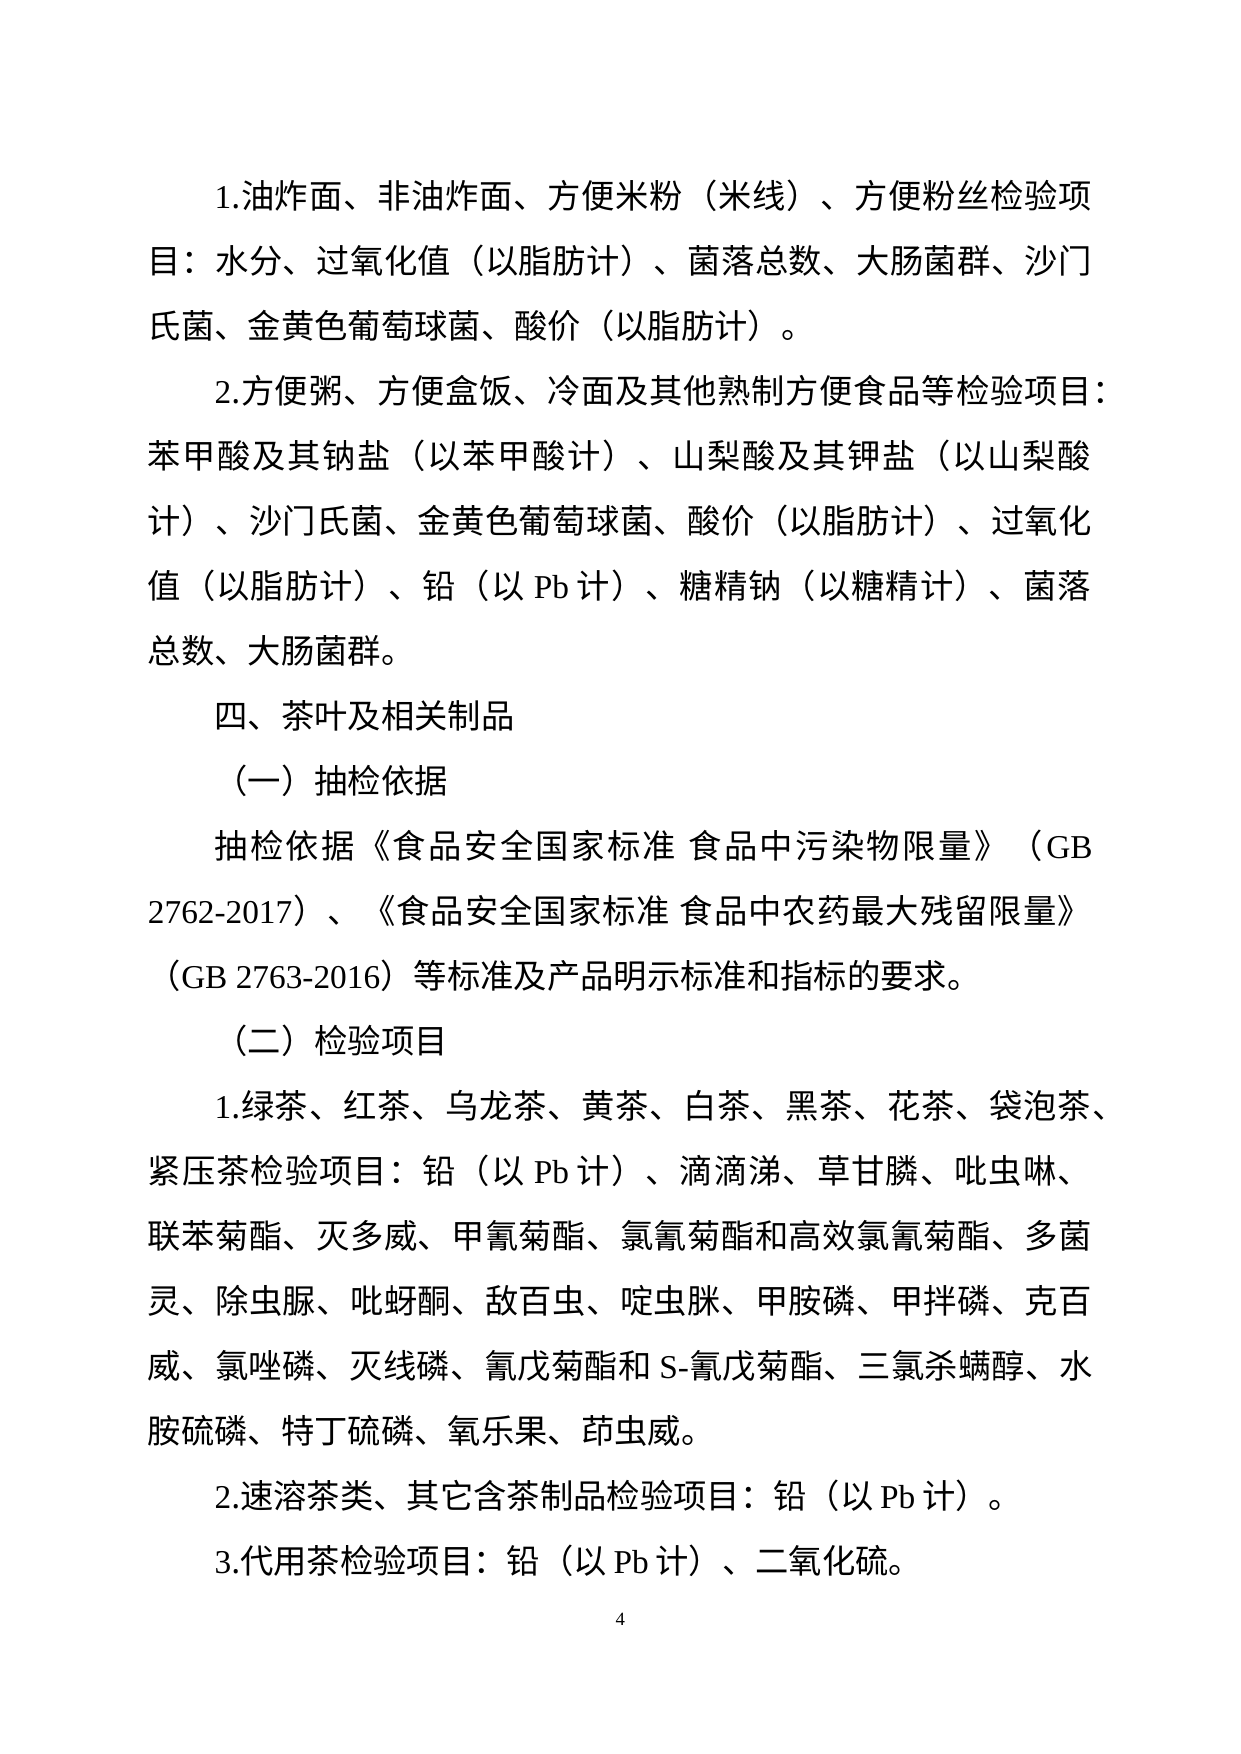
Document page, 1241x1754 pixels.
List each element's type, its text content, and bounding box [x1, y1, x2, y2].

text （一）抽检依据 [148, 747, 1092, 812]
text （二）检验项目 [148, 1007, 1092, 1072]
text 1.绿茶、红茶、乌龙茶、黄茶、白茶、黑茶、花茶、袋泡茶、紧压茶检验项目：铅（以Pb计）、滴滴涕、草甘膦、吡虫啉、联苯菊酯、灭多威、甲氰菊酯、氯氰菊酯和高效氯氰菊酯、多菌灵、除虫脲、吡蚜酮、敌百虫、啶虫脒、甲胺磷、甲拌磷、克百威、氯唑磷、灭线磷、氰戊菊酯和S-氰戊菊酯、三氯杀螨醇、水胺硫磷、特丁硫磷、氧乐果、茚虫威。 [148, 1072, 1092, 1462]
text 3.代用茶检验项目：铅（以Pb计）、二氧化硫。 [148, 1527, 1092, 1592]
text 2.方便粥、方便盒饭、冷面及其他熟制方便食品等检验项目：苯甲酸及其钠盐（以苯甲酸计）、山梨酸及其钾盐（以山梨酸计）、沙门氏菌、金黄色葡萄球菌、酸价（以脂肪计）、过氧化值（以脂肪计）、铅（以Pb计）、糖精钠（以糖精计）、菌落总数、大肠菌群。 [148, 357, 1092, 682]
list 茶叶及相关制品 [148, 682, 1092, 747]
text 1.油炸面、非油炸面、方便米粉（米线）、方便粉丝检验项目：水分、过氧化值（以脂肪计）、菌落总数、大肠菌群、沙门氏菌、金黄色葡萄球菌、酸价（以脂肪计）。 [148, 162, 1092, 357]
text 抽检依据《食品安全国家标准 食品中污染物限量》（GB 2762-2017）、《食品安全国家标准 食品中农药最大残留限量》（GB 2763-2016）等标准及产品明示标准和指标的要求。 [148, 812, 1092, 1007]
text 2.速溶茶类、其它含茶制品检验项目：铅（以Pb计）。 [148, 1462, 1092, 1527]
